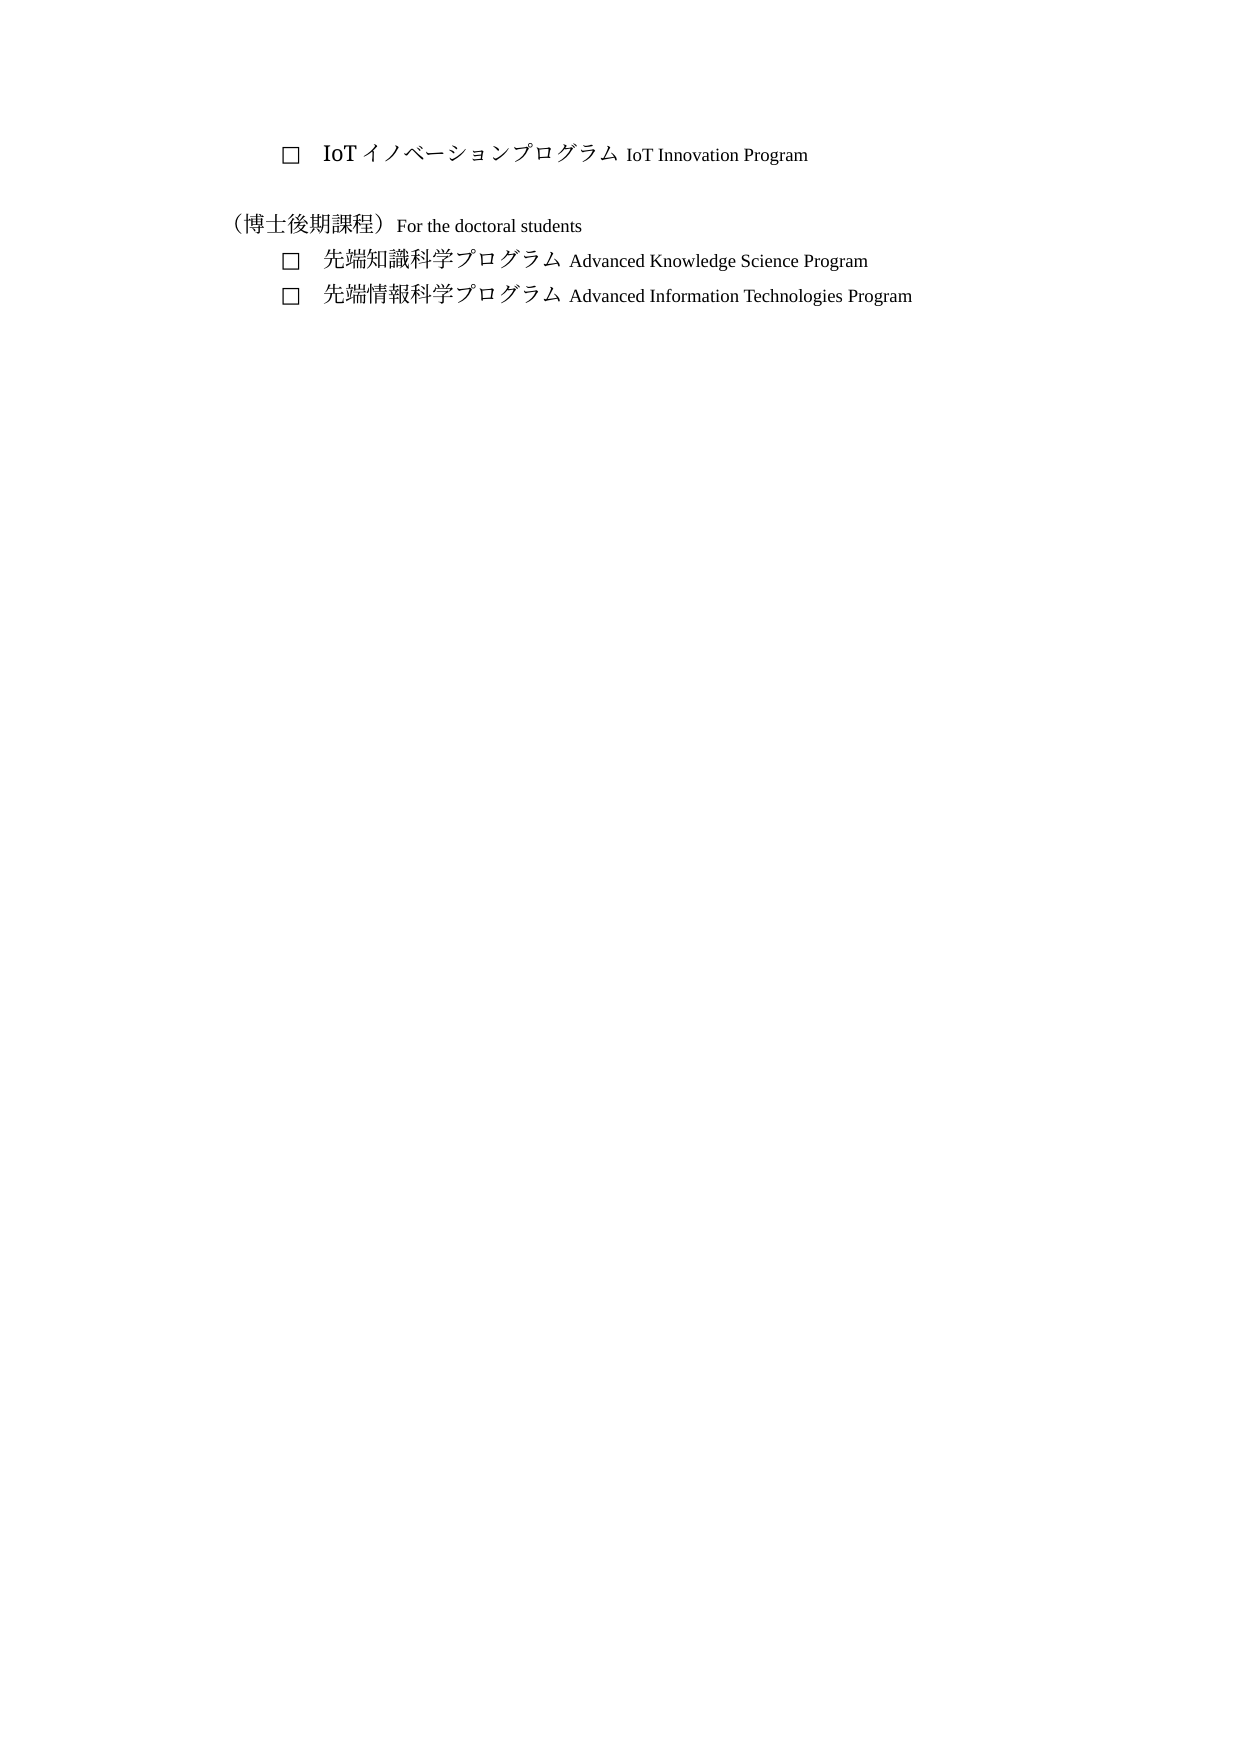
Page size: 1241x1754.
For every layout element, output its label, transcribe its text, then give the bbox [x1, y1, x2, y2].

text □ 先端情報科学プログラム Advanced Information Technologies Program [177, 276, 1063, 311]
text （博士後期課程）For the doctoral students [177, 205, 976, 240]
text □ 先端知識科学プログラム Advanced Knowledge Science Program [177, 240, 1063, 276]
text □ IoTイノベーションプログラム IoT Innovation Program [177, 135, 1063, 170]
